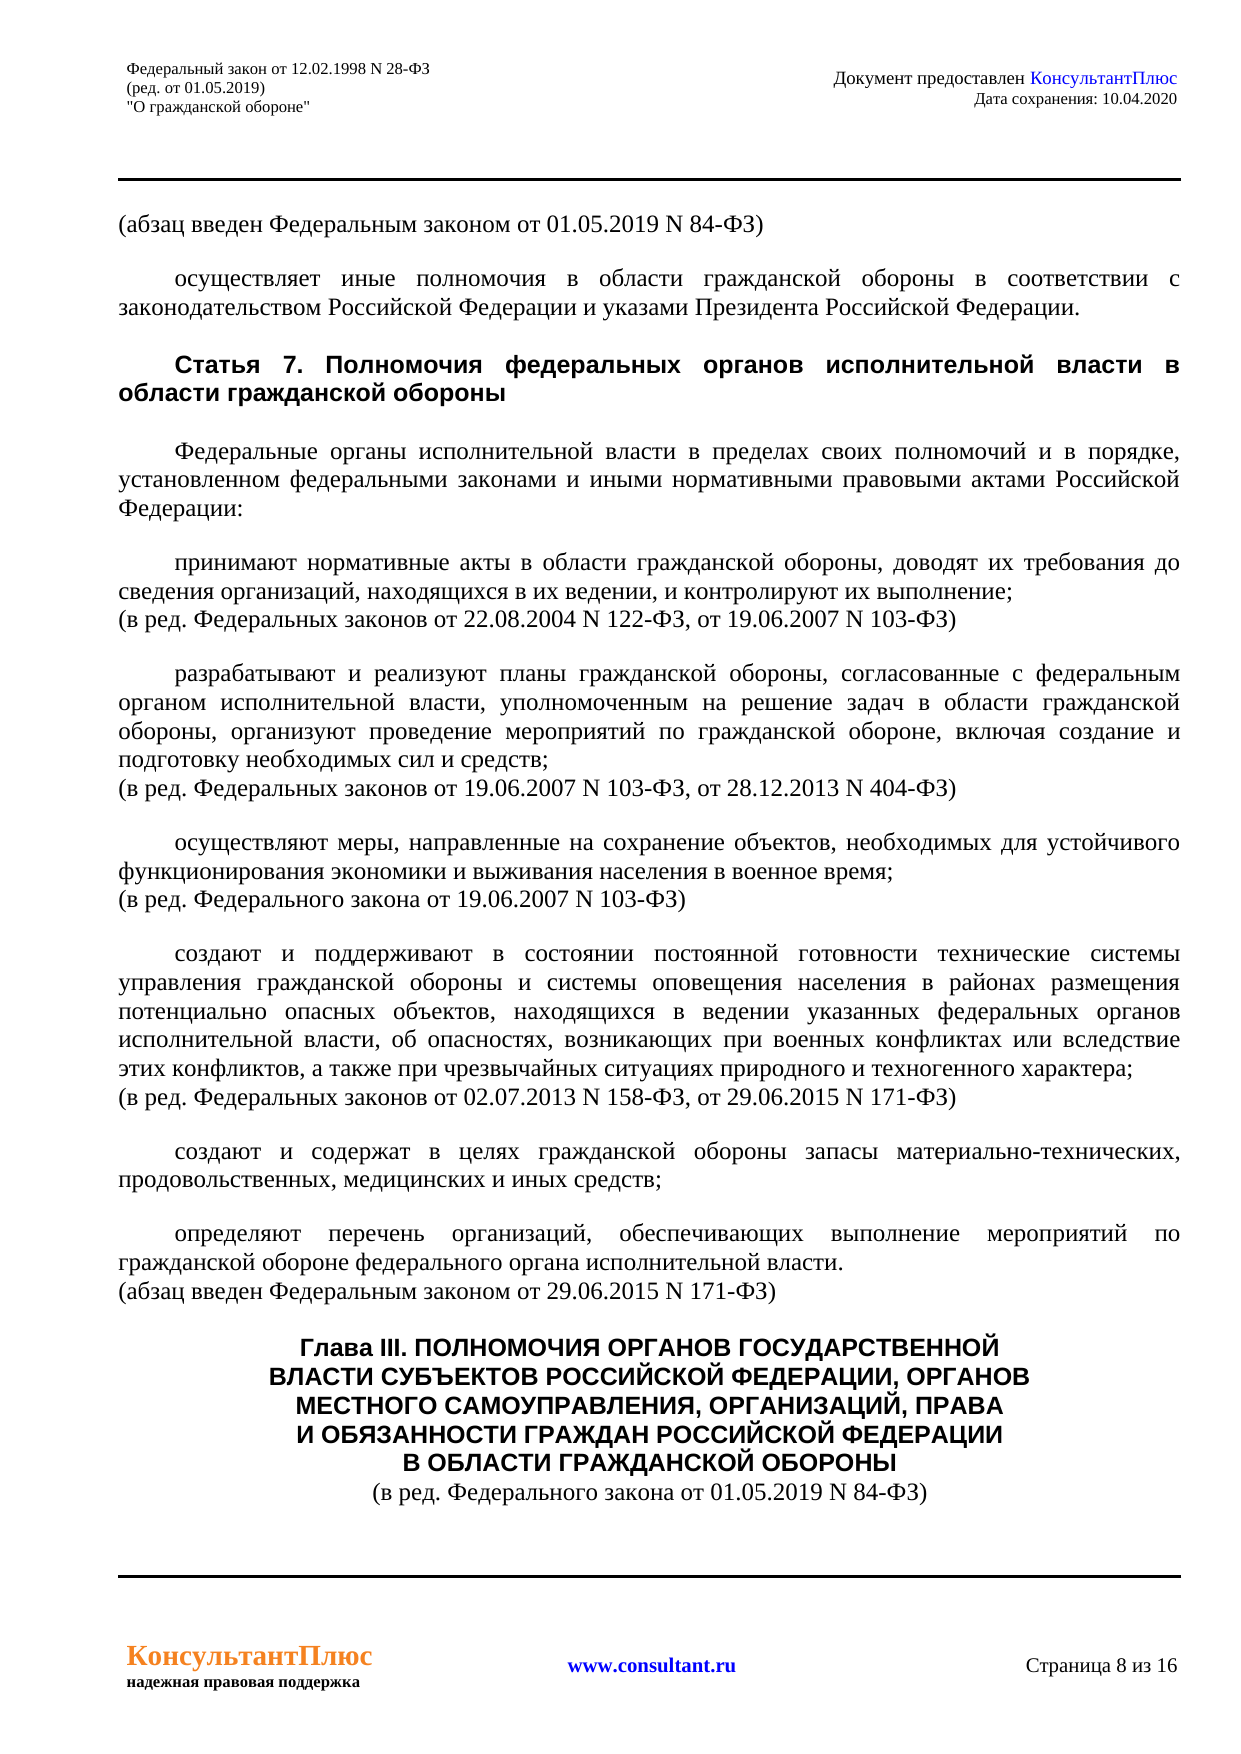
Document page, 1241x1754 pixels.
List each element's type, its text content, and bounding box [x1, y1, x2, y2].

text (абзац введен Федеральным законом от 29.06.2015 N 171-ФЗ) [118, 1276, 1181, 1304]
text осуществляют меры, направленные на сохранение объектов, необходимых для устойчивого функционирования экономики и выживания населения в военное время; [118, 827, 1181, 884]
title В ОБЛАСТИ ГРАЖДАНСКОЙ ОБОРОНЫ [118, 1448, 1181, 1477]
text (абзац введен Федеральным законом от 01.05.2019 N 84-ФЗ) [118, 209, 1181, 238]
text (в ред. Федеральных законов от 19.06.2007 N 103-ФЗ, от 28.12.2013 N 404-ФЗ) [118, 773, 1181, 802]
text создают и содержат в целях гражданской обороны запасы материально-технических, продовольственных, медицинских и иных средств; [118, 1136, 1181, 1193]
title Глава III. ПОЛНОМОЧИЯ ОРГАНОВ ГОСУДАРСТВЕННОЙ [118, 1333, 1181, 1362]
text (в ред. Федерального закона от 19.06.2007 N 103-ФЗ) [118, 884, 1181, 913]
title МЕСТНОГО САМОУПРАВЛЕНИЯ, ОРГАНИЗАЦИЙ, ПРАВА [118, 1391, 1181, 1419]
text определяют перечень организаций, обеспечивающих выполнение мероприятий по гражданской обороне федерального органа исполнительной власти. [118, 1218, 1181, 1276]
title И ОБЯЗАННОСТИ ГРАЖДАН РОССИЙСКОЙ ФЕДЕРАЦИИ [118, 1419, 1181, 1448]
text создают и поддерживают в состоянии постоянной готовности технические системы управления гражданской обороны и системы оповещения населения в районах размещения потенциально опасных объектов, находящихся в ведении указанных федеральных органов исполнительной власти, об опасностях, возникающих при военных конфликтах или вследствие этих конфликтов, а также при чрезвычайных ситуациях природного и техногенного характера; [118, 938, 1181, 1082]
text (в ред. Федеральных законов от 22.08.2004 N 122-ФЗ, от 19.06.2007 N 103-ФЗ) [118, 604, 1181, 633]
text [118, 1477, 1181, 1506]
text Федеральные органы исполнительной власти в пределах своих полномочий и в порядке, установленном федеральными законами и иными нормативными правовыми актами Российской Федерации: [118, 436, 1181, 522]
title Статья 7. Полномочия федеральных органов исполнительной власти в области гражданской обороны [118, 349, 1181, 407]
text осуществляет иные полномочия в области гражданской обороны в соответствии с законодательством Российской Федерации и указами Президента Российской Федерации. [118, 263, 1181, 321]
text принимают нормативные акты в области гражданской обороны, доводят их требования до сведения организаций, находящихся в их ведении, и контролируют их выполнение; [118, 547, 1181, 604]
text (в ред. Федеральных законов от 02.07.2013 N 158-ФЗ, от 29.06.2015 N 171-ФЗ) [118, 1082, 1181, 1111]
text разрабатывают и реализуют планы гражданской обороны, согласованные с федеральным органом исполнительной власти, уполномоченным на решение задач в области гражданской обороны, организуют проведение мероприятий по гражданской обороне, включая создание и подготовку необходимых сил и средств; [118, 658, 1181, 773]
title ВЛАСТИ СУБЪЕКТОВ РОССИЙСКОЙ ФЕДЕРАЦИИ, ОРГАНОВ [118, 1362, 1181, 1391]
